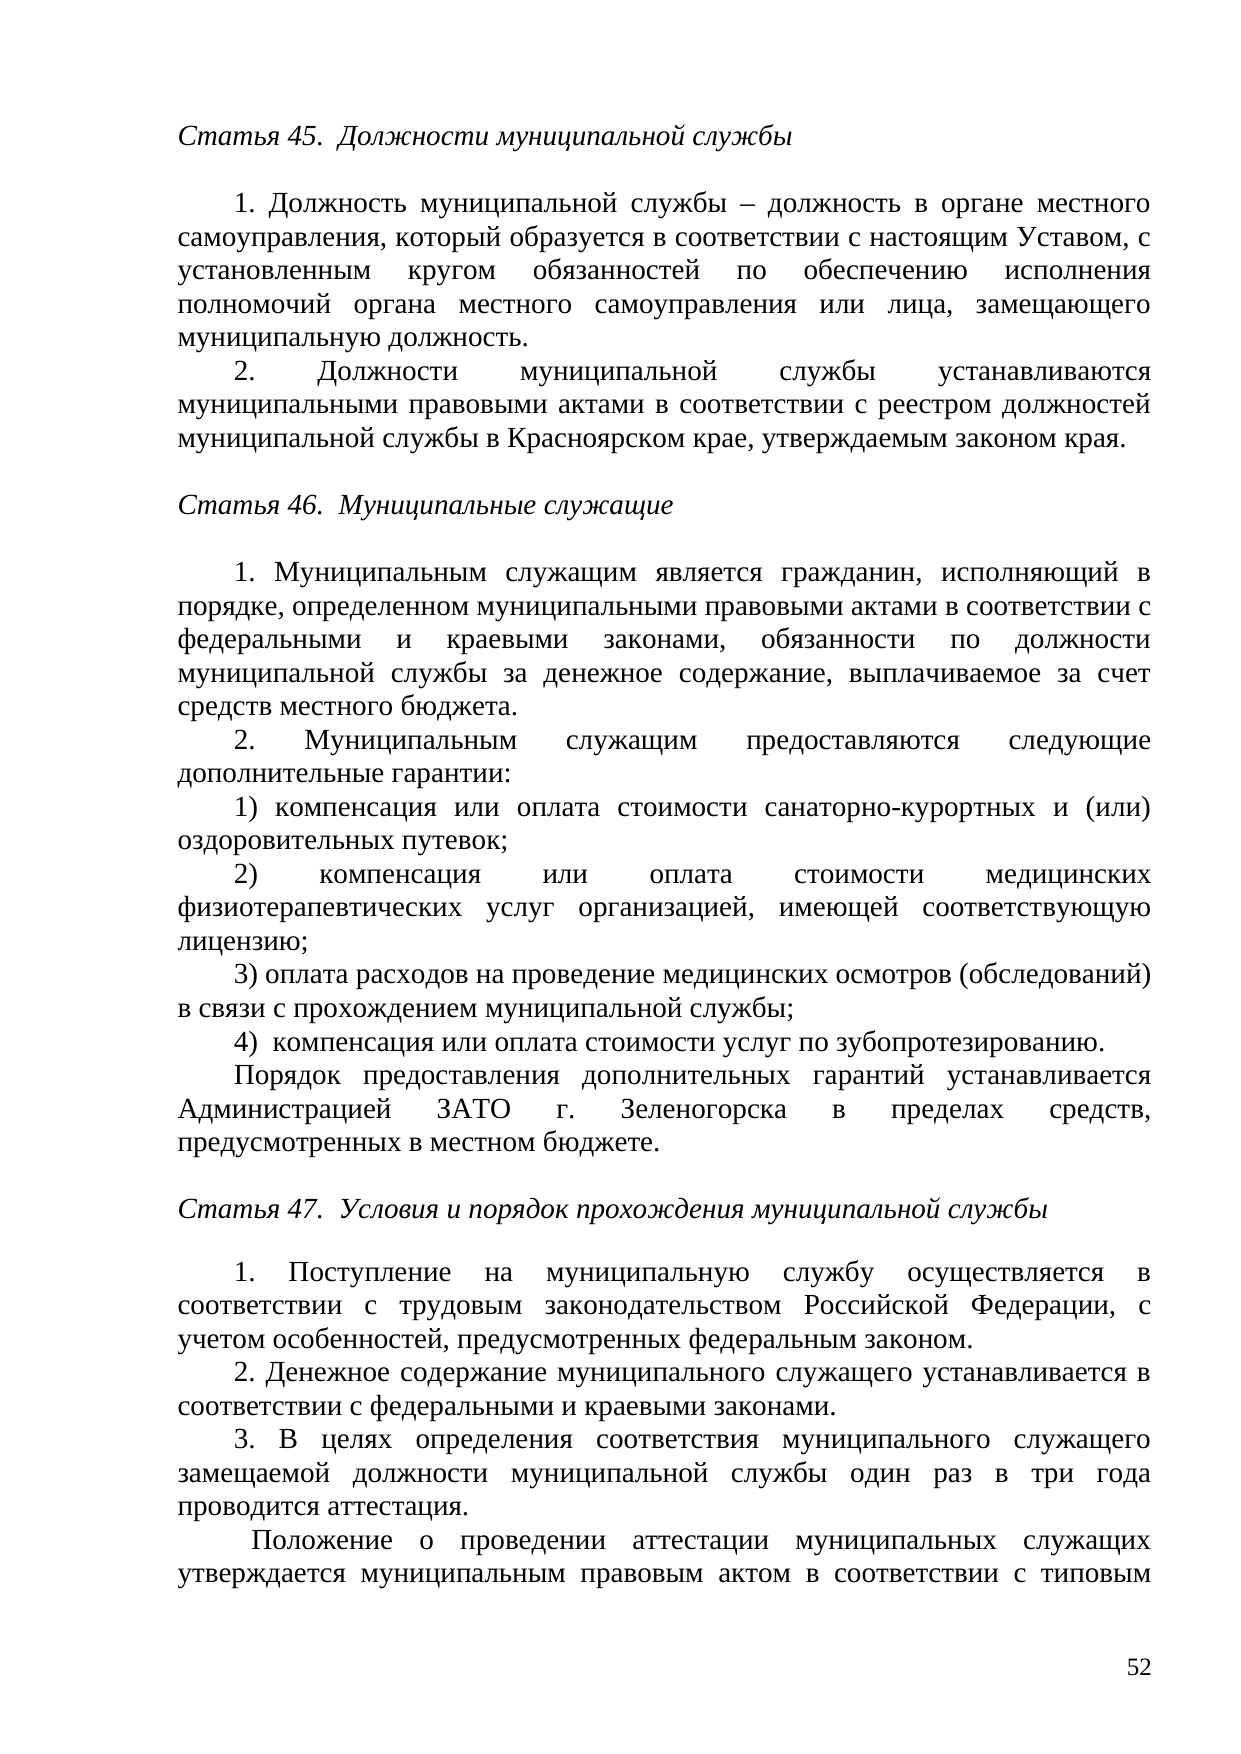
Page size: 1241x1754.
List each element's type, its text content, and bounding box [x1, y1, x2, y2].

text Статья 47. Условия и порядок прохождения муниципальной службы [177, 1191, 1152, 1225]
text 2. Должности муниципальной службы устанавливаются муниципальными правовыми актами в соответствии с реестром должностей муниципальной службы в Красноярском крае, утверждаемым законом края. [177, 353, 1152, 453]
text 3) оплата расходов на проведение медицинских осмотров (обследований) в связи с прохождением муниципальной службы; [177, 957, 1152, 1024]
text 2) компенсация или оплата стоимости медицинских физиотерапевтических услуг организацией, имеющей соответствующую лицензию; [177, 856, 1152, 957]
text 1. Поступление на муниципальную службу осуществляется в соответствии с трудовым законодательством Российской Федерации, с учетом особенностей, предусмотренных федеральным законом. [177, 1254, 1152, 1354]
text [177, 1522, 1152, 1589]
text Порядок предоставления дополнительных гарантий устанавливается Администрацией ЗАТО г. Зеленогорска в пределах средств, предусмотренных в местном бюджете. [177, 1057, 1152, 1158]
text 2. Денежное содержание муниципального служащего устанавливается в соответствии с федеральными и краевыми законами. [177, 1354, 1152, 1421]
text Статья 45. Должности муниципальной службы [177, 118, 1152, 152]
text 3. В целях определения соответствия муниципального служащего замещаемой должности муниципальной службы один раз в три года проводится аттестация. [177, 1421, 1152, 1522]
text 1) компенсация или оплата стоимости санаторно-курортных и (или) оздоровительных путевок; [177, 789, 1152, 856]
text 4) компенсация или оплата стоимости услуг по зубопротезированию. [177, 1024, 1152, 1057]
text 2. Муниципальным служащим предоставляются следующие дополнительные гарантии: [177, 722, 1152, 789]
text Статья 46. Муниципальные служащие [177, 487, 1152, 521]
text 1. Должность муниципальной службы – должность в органе местного самоуправления, который образуется в соответствии с настоящим Уставом, с установленным кругом обязанностей по обеспечению исполнения полномочий органа местного самоуправления или лица, замещающего муниципальную должность. [177, 185, 1152, 353]
text 1. Муниципальным служащим является гражданин, исполняющий в порядке, определенном муниципальными правовыми актами в соответствии с федеральными и краевыми законами, обязанности по должности муниципальной службы за денежное содержание, выплачиваемое за счет средств местного бюджета. [177, 554, 1152, 722]
